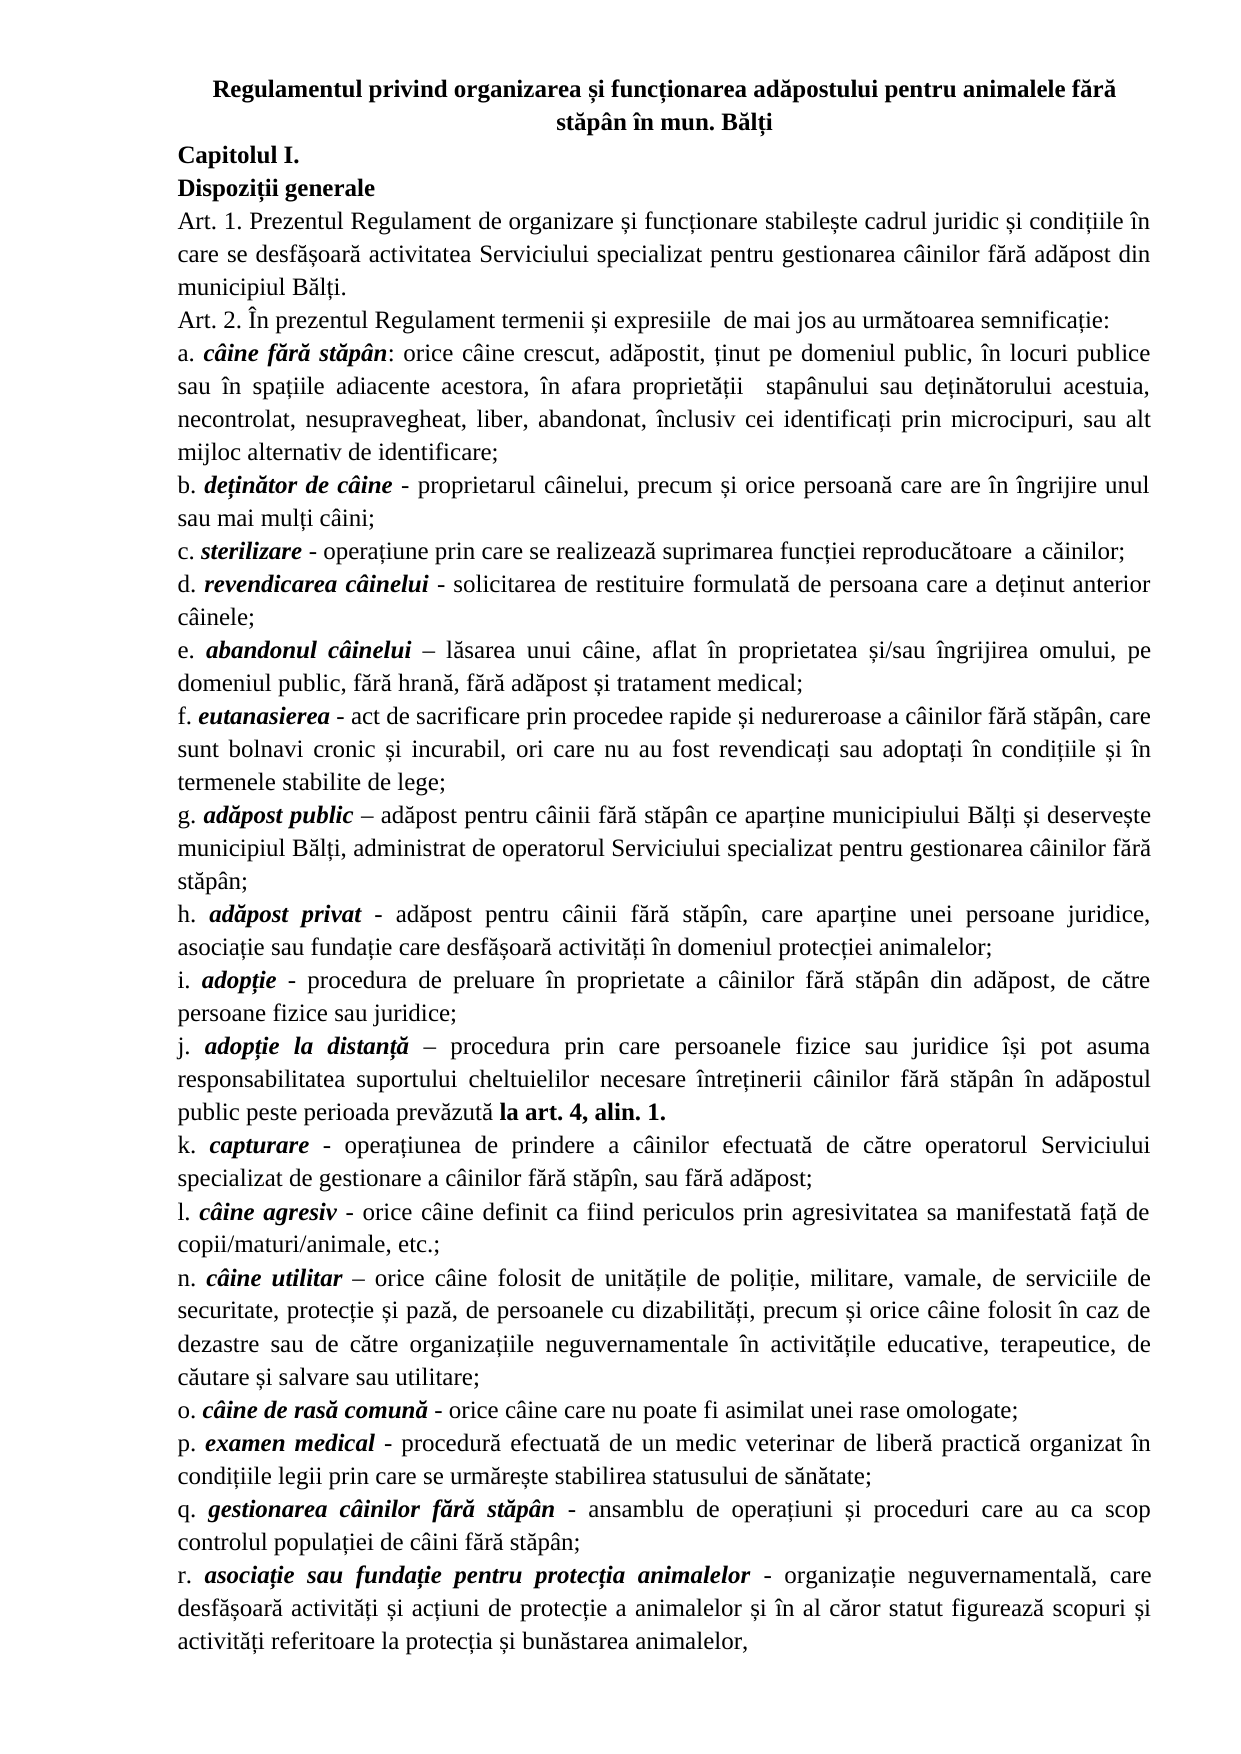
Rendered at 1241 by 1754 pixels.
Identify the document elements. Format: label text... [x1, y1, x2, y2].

text k. capturare - operațiunea de prindere a câinilor efectuată de către operatorul Serviciului specializat de gestionare a câinilor fără stăpîn, sau fără adăpost; [177, 1131, 1152, 1192]
text n. câine utilitar – orice câine folosit de unitățile de poliție, militare, vamale, de serviciile de securitate, protecție și pază, de persoanele cu dizabilități, precum și orice câine folosit în caz de dezastre sau de către organizațiile neguvernamentale în activitățile educative, terapeutice, de căutare și salvare sau utilitare; [177, 1263, 1152, 1390]
text o. câine de rasă comună - orice câine care nu poate fi asimilat unei rase omologate; [177, 1395, 1152, 1423]
text b. deținător de câine - proprietarul câinelui, precum și orice persoană care are în îngrijire unul sau mai mulți câini; [177, 470, 1152, 532]
text d. revendicarea câinelui - solicitarea de restituire formulată de persoana care a deținut anterior câinele; [177, 569, 1152, 631]
text Dispoziții generale [177, 173, 1152, 202]
text i. adopție - procedura de preluare în proprietate a câinilor fără stăpân din adăpost, de către persoane fizice sau juridice; [177, 965, 1152, 1027]
text c. sterilizare - operațiune prin care se realizează suprimarea funcției reproducătoare a căinilor; [177, 536, 1152, 565]
text h. adăpost privat - adăpost pentru câinii fără stăpîn, care aparține unei persoane juridice, asociație sau fundație care desfășoară activități în domeniul protecției animalelor; [177, 899, 1152, 961]
text Regulamentul privind organizarea și funcționarea adăpostului pentru animalele fără stăpân în mun. Bălți [177, 74, 1152, 136]
text f. eutanasierea - act de sacrificare prin procedee rapide și nedureroase a câinilor fără stăpân, care sunt bolnavi cronic și incurabil, ori care nu au fost revendicați sau adoptați în condițiile și în termenele stabilite de lege; [177, 701, 1152, 796]
text q. gestionarea câinilor fără stăpân - ansamblu de operațiuni și proceduri care au ca scop controlul populației de câini fără stăpân; [177, 1494, 1152, 1556]
text Art. 2. În prezentul Regulament termenii și expresiile de mai jos au următoarea semnificație: [177, 305, 1152, 334]
text l. câine agresiv - orice câine definit ca fiind periculos prin agresivitatea sa manifestată față de copii/maturi/animale, etc.; [177, 1197, 1152, 1258]
text e. abandonul câinelui – lăsarea unui câine, aflat în proprietatea și/sau îngrijirea omului, pe domeniul public, fără hrană, fără adăpost și tratament medical; [177, 635, 1152, 697]
text r. asociație sau fundație pentru protecția animalelor - organizație neguvernamentală, care desfășoară activități și acțiuni de protecție a animalelor și în al căror statut figurează scopuri și activități referitoare la protecția și bunăstarea animalelor, [177, 1560, 1152, 1654]
text a. câine fără stăpân: orice câine crescut, adăpostit, ținut pe domeniul public, în locuri publice sau în spațiile adiacente acestora, în afara proprietății stapânului sau deținătorului acestuia, necontrolat, nesupravegheat, liber, abandonat, înclusiv cei identificați prin microcipuri, sau alt mijloc alternativ de identificare; [177, 338, 1152, 466]
text Capitolul I. [177, 140, 1152, 169]
text p. examen medical - procedură efectuată de un medic veterinar de liberă practică organizat în condițiile legii prin care se urmărește stabilirea statusului de sănătate; [177, 1428, 1152, 1489]
text Art. 1. Prezentul Regulament de organizare și funcționare stabilește cadrul juridic și condițiile în care se desfășoară activitatea Serviciului specializat pentru gestionarea câinilor fără adăpost din municipiul Bălți. [177, 206, 1152, 301]
text g. adăpost public – adăpost pentru câinii fără stăpân ce aparține municipiului Bălți și deservește municipiul Bălți, administrat de operatorul Serviciului specializat pentru gestionarea câinilor fără stăpân; [177, 800, 1152, 895]
text j. adopție la distanță – procedura prin care persoanele fizice sau juridice își pot asuma responsabilitatea suportului cheltuielilor necesare întreținerii câinilor fără stăpân în adăpostul public peste perioada prevăzută la art. 4, alin. 1. [177, 1031, 1152, 1126]
